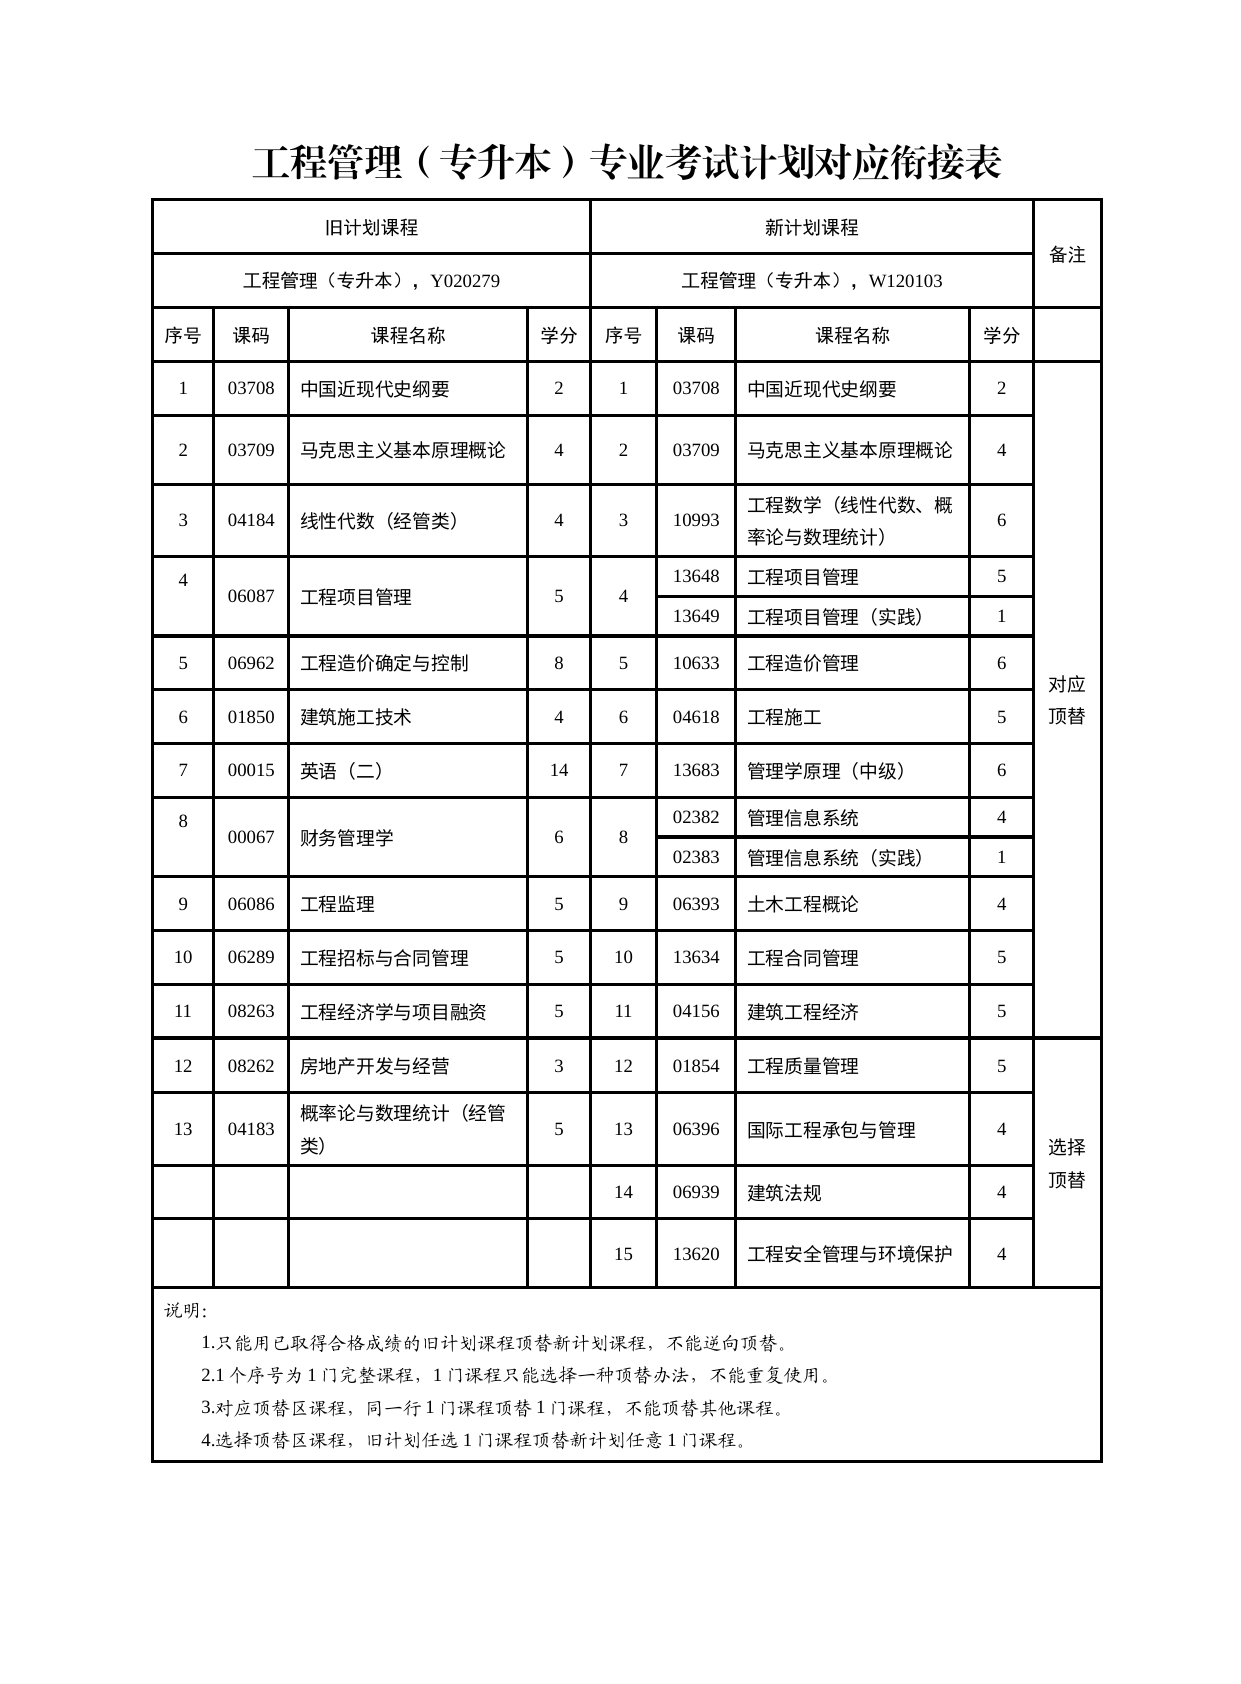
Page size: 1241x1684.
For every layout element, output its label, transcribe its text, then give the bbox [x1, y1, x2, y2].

table_cell 02383 [658, 839, 734, 875]
table_cell 对应顶替 [1035, 363, 1100, 1036]
table_cell 4 [971, 799, 1032, 835]
table_cell 英语（二） [290, 745, 526, 796]
table_cell 1 [154, 363, 212, 413]
table_cell 01850 [215, 691, 287, 742]
table_cell 6 [529, 799, 589, 875]
table_cell 12 [592, 1040, 655, 1091]
table_cell 管理信息系统 [737, 799, 968, 835]
table_cell 管理信息系统（实践） [737, 839, 968, 875]
table_cell 说明： 1.只能用已取得合格成绩的旧计划课程顶替新计划课程，不能逆向顶替。 2.1个序号为1门完整课程，1门课程只能选择一种顶替办法，不能重复使用。 3.对应顶替区课程，同一行1门课程顶替1门课程，不能顶替其他课程。 4.选择顶替区课程，旧计划任选1门课程顶替新计划任意1门课程。 [154, 1289, 1100, 1460]
table_cell 7 [592, 745, 655, 796]
table_cell 04618 [658, 691, 734, 742]
table_cell 工程造价确定与控制 [290, 638, 526, 688]
table_cell 13 [592, 1094, 655, 1163]
table_cell 中国近现代史纲要 [737, 363, 968, 413]
table_cell 13634 [658, 932, 734, 983]
table_cell 5 [529, 986, 589, 1036]
table_cell 工程安全管理与环境保护 [737, 1220, 968, 1286]
table_cell 学分 [971, 309, 1032, 360]
table_cell 5 [971, 1040, 1032, 1091]
table_cell 1 [971, 598, 1032, 634]
table_cell 08263 [215, 986, 287, 1036]
table_cell 序号 [592, 309, 655, 360]
table_cell 5 [971, 691, 1032, 742]
table_cell 11 [154, 986, 212, 1036]
table_cell 2 [154, 417, 212, 482]
table_cell 6 [971, 486, 1032, 555]
table_cell 2 [971, 363, 1032, 413]
table_cell 13648 [658, 558, 734, 594]
table_cell 5 [529, 878, 589, 929]
table_cell [154, 1220, 212, 1286]
table_cell 4 [971, 417, 1032, 482]
table_cell 5 [971, 558, 1032, 594]
table_cell 建筑施工技术 [290, 691, 526, 742]
table_cell 14 [592, 1167, 655, 1217]
table_cell 5 [529, 1094, 589, 1163]
table_cell 13 [154, 1094, 212, 1163]
table_cell 4 [529, 691, 589, 742]
table_cell [215, 1220, 287, 1286]
table_cell 5 [592, 638, 655, 688]
table_cell 13649 [658, 598, 734, 634]
table_cell 3 [529, 1040, 589, 1091]
table_cell 线性代数（经管类） [290, 486, 526, 555]
table_cell 工程招标与合同管理 [290, 932, 526, 983]
table_cell 2 [592, 417, 655, 482]
table_cell 4 [971, 1220, 1032, 1286]
table_cell 8 [529, 638, 589, 688]
table_cell 建筑工程经济 [737, 986, 968, 1036]
table_cell 8 [154, 799, 212, 875]
table_cell 04184 [215, 486, 287, 555]
table_cell 7 [154, 745, 212, 796]
table_cell 概率论与数理统计（经管类） [290, 1094, 526, 1163]
table_cell 06086 [215, 878, 287, 929]
table_cell 4 [592, 558, 655, 634]
table_cell 9 [592, 878, 655, 929]
table_header 备注 [1035, 201, 1100, 306]
table_cell 建筑法规 [737, 1167, 968, 1217]
table_cell 08262 [215, 1040, 287, 1091]
table_cell [290, 1220, 526, 1286]
table_cell 5 [971, 932, 1032, 983]
table_cell 03709 [215, 417, 287, 482]
table_cell 4 [529, 486, 589, 555]
table_cell 03708 [658, 363, 734, 413]
table_cell 06962 [215, 638, 287, 688]
table_cell 5 [971, 986, 1032, 1036]
table_cell 4 [971, 1094, 1032, 1163]
table_cell 15 [592, 1220, 655, 1286]
table_cell 工程质量管理 [737, 1040, 968, 1091]
table_cell 课程名称 [737, 309, 968, 360]
table_cell 5 [529, 932, 589, 983]
table_cell 12 [154, 1040, 212, 1091]
table_cell 6 [154, 691, 212, 742]
table_cell 06396 [658, 1094, 734, 1163]
table_cell 04183 [215, 1094, 287, 1163]
table_cell 工程经济学与项目融资 [290, 986, 526, 1036]
table_cell 10993 [658, 486, 734, 555]
table_cell 工程合同管理 [737, 932, 968, 983]
table_cell 03708 [215, 363, 287, 413]
table_cell 工程施工 [737, 691, 968, 742]
table_cell 学分 [529, 309, 589, 360]
table_cell 3 [592, 486, 655, 555]
table_cell 工程数学（线性代数、概率论与数理统计） [737, 486, 968, 555]
table_cell 管理学原理（中级） [737, 745, 968, 796]
table_cell 工程项目管理（实践） [737, 598, 968, 634]
table_header 旧计划课程 [154, 201, 589, 252]
table_cell 工程管理（专升本），W120103 [592, 255, 1032, 306]
subtitle 工程管理（专升本）专业考试计划对应衔接表 [148, 132, 1106, 197]
table_cell 工程项目管理 [737, 558, 968, 594]
table_cell 4 [971, 1167, 1032, 1217]
table_cell 国际工程承包与管理 [737, 1094, 968, 1163]
table_cell 6 [971, 745, 1032, 796]
table_cell 4 [529, 417, 589, 482]
table_cell 06087 [215, 558, 287, 634]
table_cell [215, 1167, 287, 1217]
table_cell 01854 [658, 1040, 734, 1091]
table_cell 04156 [658, 986, 734, 1036]
table_cell 5 [154, 638, 212, 688]
table_cell 10 [592, 932, 655, 983]
table_cell 4 [154, 558, 212, 634]
table_cell 06393 [658, 878, 734, 929]
table_cell 马克思主义基本原理概论 [290, 417, 526, 482]
table_cell 5 [529, 558, 589, 634]
table_cell 马克思主义基本原理概论 [737, 417, 968, 482]
table_cell 03709 [658, 417, 734, 482]
table_cell 2 [529, 363, 589, 413]
table_cell 1 [971, 839, 1032, 875]
table_cell 14 [529, 745, 589, 796]
table_cell 工程监理 [290, 878, 526, 929]
table_cell 工程项目管理 [290, 558, 526, 634]
table_cell 10 [154, 932, 212, 983]
table_cell 4 [971, 878, 1032, 929]
table_cell 土木工程概论 [737, 878, 968, 929]
table_cell 中国近现代史纲要 [290, 363, 526, 413]
table_cell 课码 [658, 309, 734, 360]
table_cell 课码 [215, 309, 287, 360]
table_cell 财务管理学 [290, 799, 526, 875]
table_cell 06939 [658, 1167, 734, 1217]
table_cell 11 [592, 986, 655, 1036]
table_cell 10633 [658, 638, 734, 688]
table_cell 00067 [215, 799, 287, 875]
table_cell 选择顶替 [1035, 1040, 1100, 1286]
table_cell [290, 1167, 526, 1217]
table_cell 00015 [215, 745, 287, 796]
table_cell 6 [592, 691, 655, 742]
table_cell 13683 [658, 745, 734, 796]
table_cell 课程名称 [290, 309, 526, 360]
table_header 新计划课程 [592, 201, 1032, 252]
table_cell 02382 [658, 799, 734, 835]
table_cell 6 [971, 638, 1032, 688]
table_cell [529, 1220, 589, 1286]
table_cell 房地产开发与经营 [290, 1040, 526, 1091]
table_cell [154, 1167, 212, 1217]
table_cell 13620 [658, 1220, 734, 1286]
table_cell 3 [154, 486, 212, 555]
table_cell 06289 [215, 932, 287, 983]
table_cell 8 [592, 799, 655, 875]
table_cell [529, 1167, 589, 1217]
table_cell 9 [154, 878, 212, 929]
table_cell 1 [592, 363, 655, 413]
table_cell 工程造价管理 [737, 638, 968, 688]
table_cell [1035, 309, 1100, 360]
table_cell 序号 [154, 309, 212, 360]
table_cell 工程管理（专升本），Y020279 [154, 255, 589, 306]
